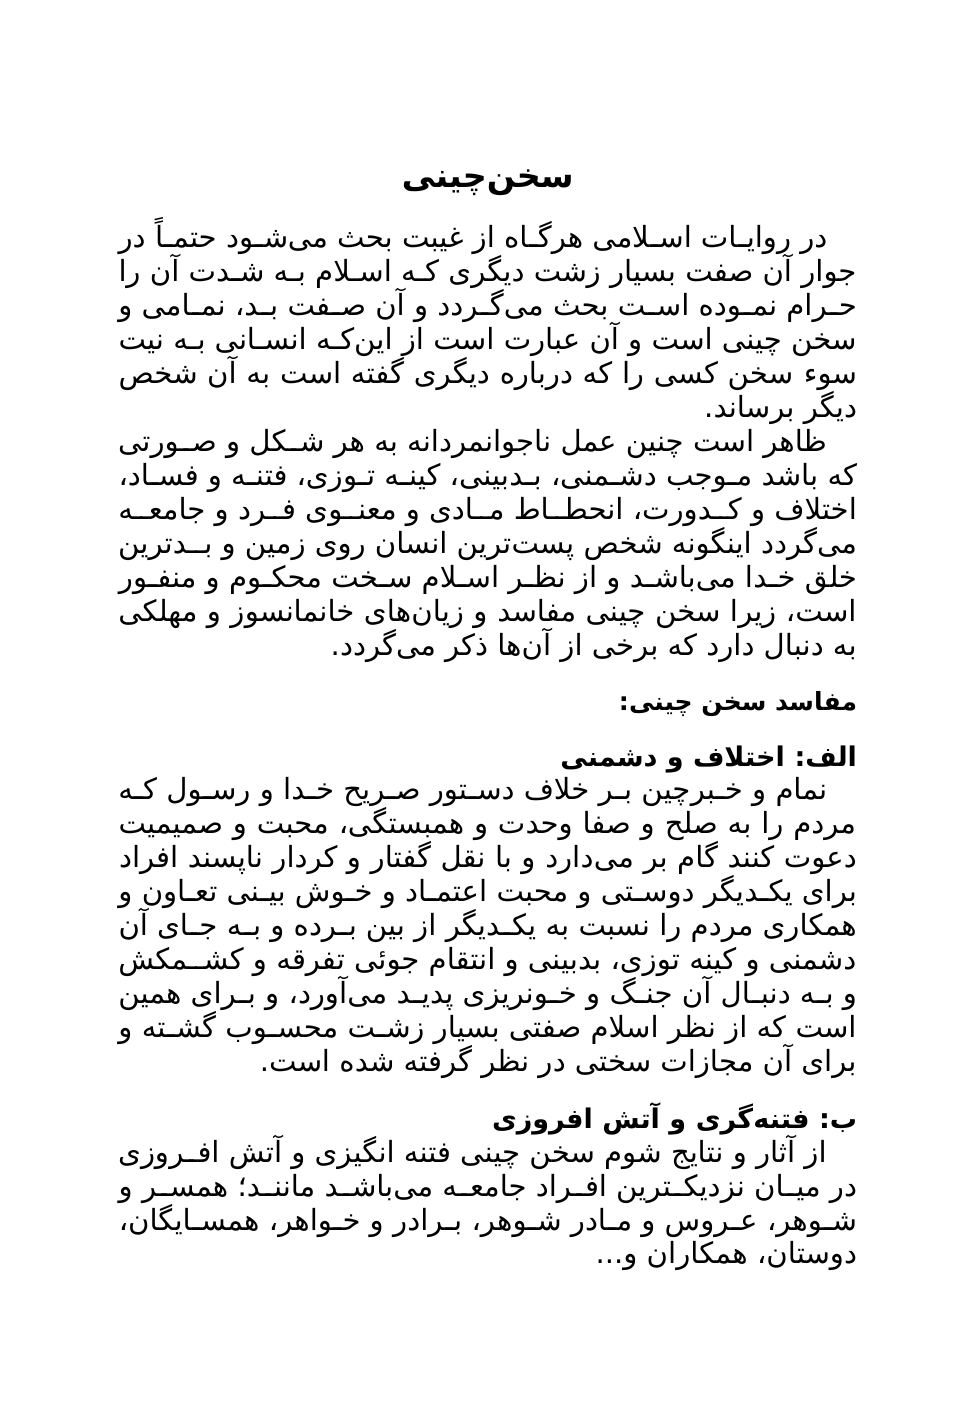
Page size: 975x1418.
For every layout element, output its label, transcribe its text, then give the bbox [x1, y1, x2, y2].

text الف: ‌اختلاف و دشمنی [118, 741, 857, 773]
text از آثار و نتایج شوم سخن چینی فتنه انگیزی و آتش افروزی در میان نزدیکترین افراد جامعه می‌باشد مانند؛‌ همسر و شوهر، عروس و مادر شوهر، برادر و خواهر،‌ همسایگان، دوستان،‌ همکاران و... [118, 1135, 857, 1271]
text ظاهر است چنین عمل ناجوانمردانه به هر شکل و صورتی که باشد موجب دشمنی، بدبینی، کینه توزی، فتنه و فساد، اختلاف و کدورت، ‌انحطاط مادی و معنوی فرد و جامعه می‌گردد اینگونه شخص پست‌ترین انسان روی زمین و بدترین خلق خدا می‌باشد و از نظر اسلام سخت محکوم و منفور است، زیرا سخن چینی مفاسد و زیان‌های خانمانسوز و مهلکی به دنبال دارد که برخی از آن‌ها ذکر می‌گردد. [118, 424, 857, 662]
text سخن‌چینی [118, 157, 857, 196]
text نمام و خبرچین بر خلاف دستور صریح خدا و رسول که مردم را به صلح و صفا وحدت و همبستگی، محبت و صمیمیت دعوت کنند گام بر می‌دارد و با نقل گفتار و کردار ناپسند افراد برای یکدیگر دوستی و محبت اعتماد و خوش بینی تعاون و همکاری مردم را نسبت به یکدیگر از بین برده و به جای آن دشمنی و کینه توزی، بدبینی و انتقام جوئی تفرقه و کشمکش و به دنبال آن جنگ و خونریزی پدید می‌آورد، و برای همین است که از نظر اسلام صفتی بسیار زشت محسوب گشته و برای آن مجازات سختی در نظر گرفته شده است. [118, 773, 857, 1078]
text مفاسد سخن چینی: [118, 687, 857, 716]
text در روایات اسلامی هرگاه از غیبت بحث می‌شود حتماً ‌در جوار آن صفت بسیار زشت دیگری که اسلام به شدت آن را حرام نموده است بحث می‌گردد و آن صفت بد، نمامی و سخن چینی است و آن عبارت است از این‌که انسانی به نیت سوء‌ سخن کسی را که درباره دیگری گفته است به آن شخص دیگر برساند. [118, 221, 857, 424]
text ب: فتنه‌گری و آتش افروزی [118, 1103, 857, 1135]
